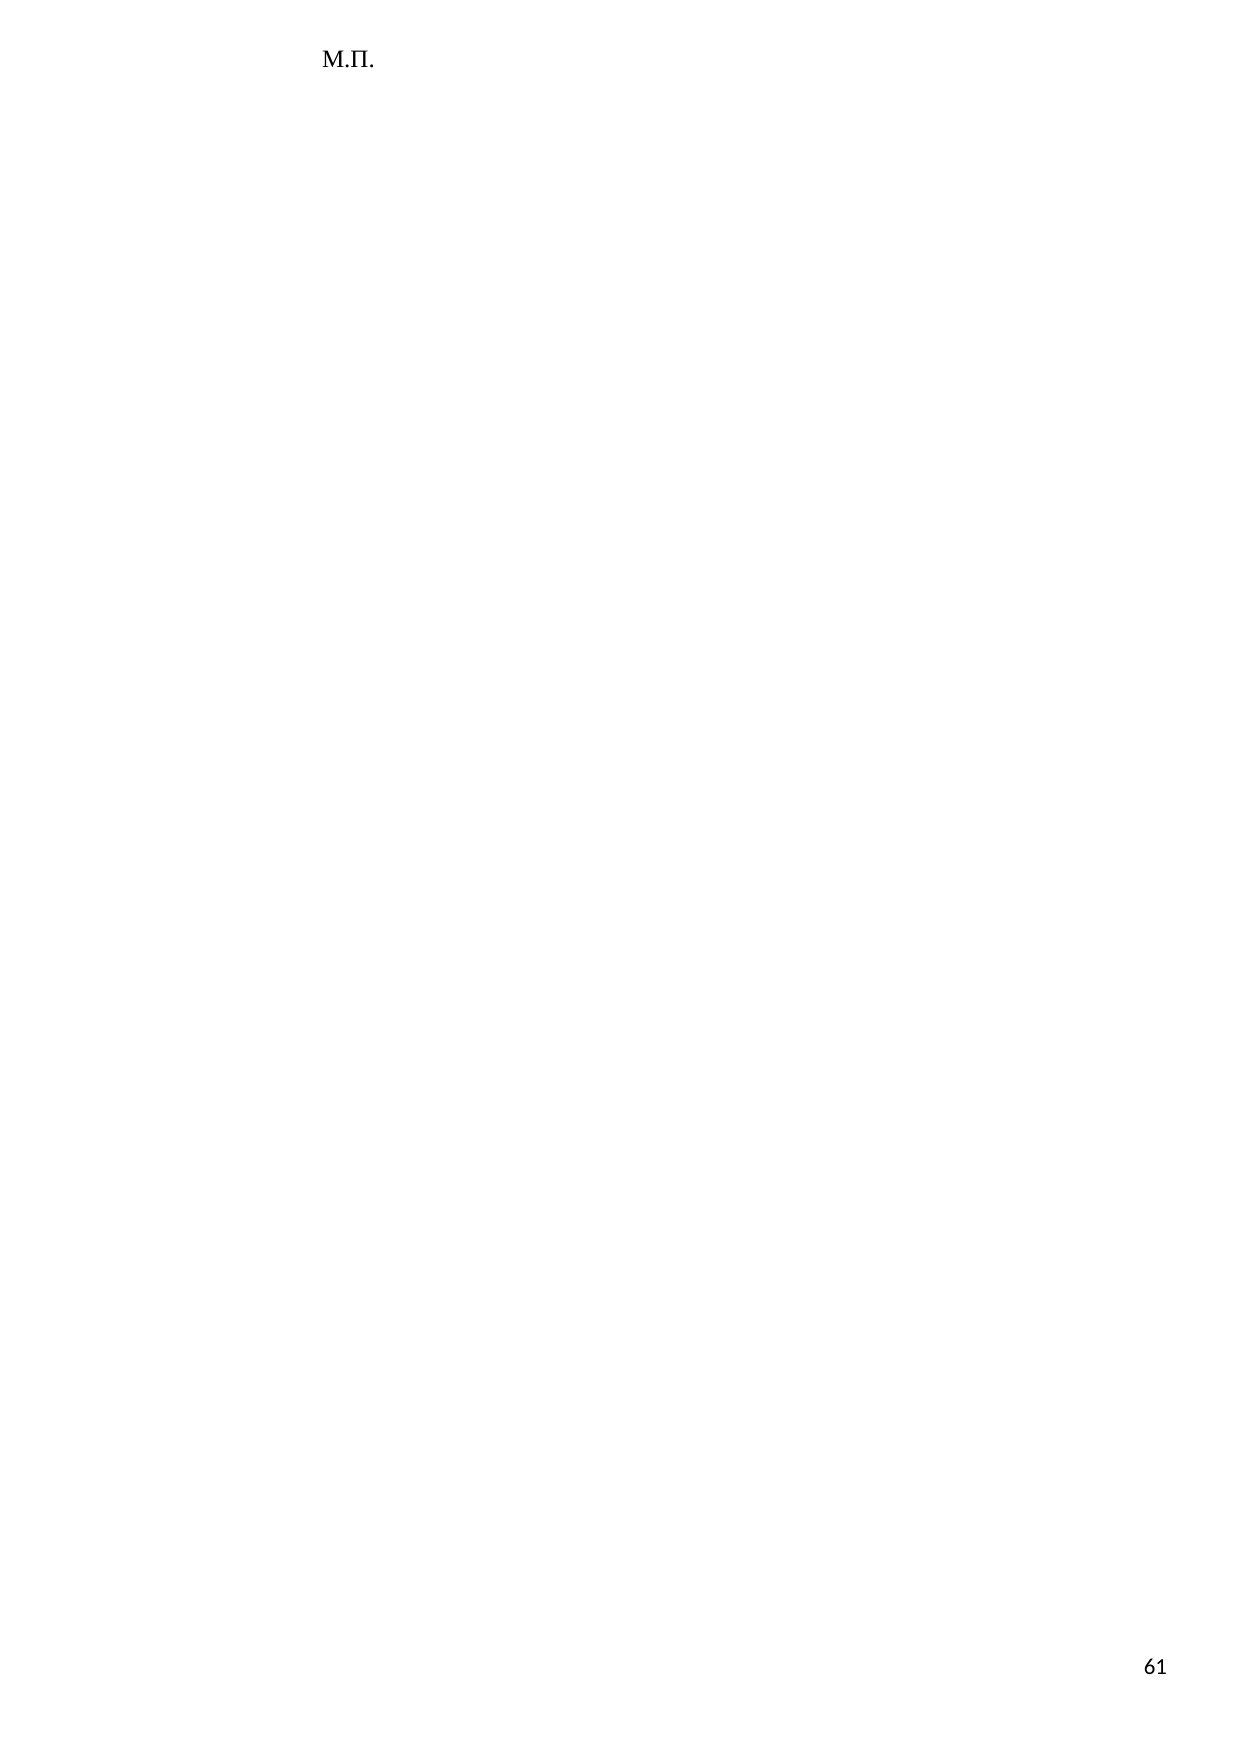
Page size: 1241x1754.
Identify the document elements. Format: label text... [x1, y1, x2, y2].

text М.П. [192, 44, 1167, 73]
